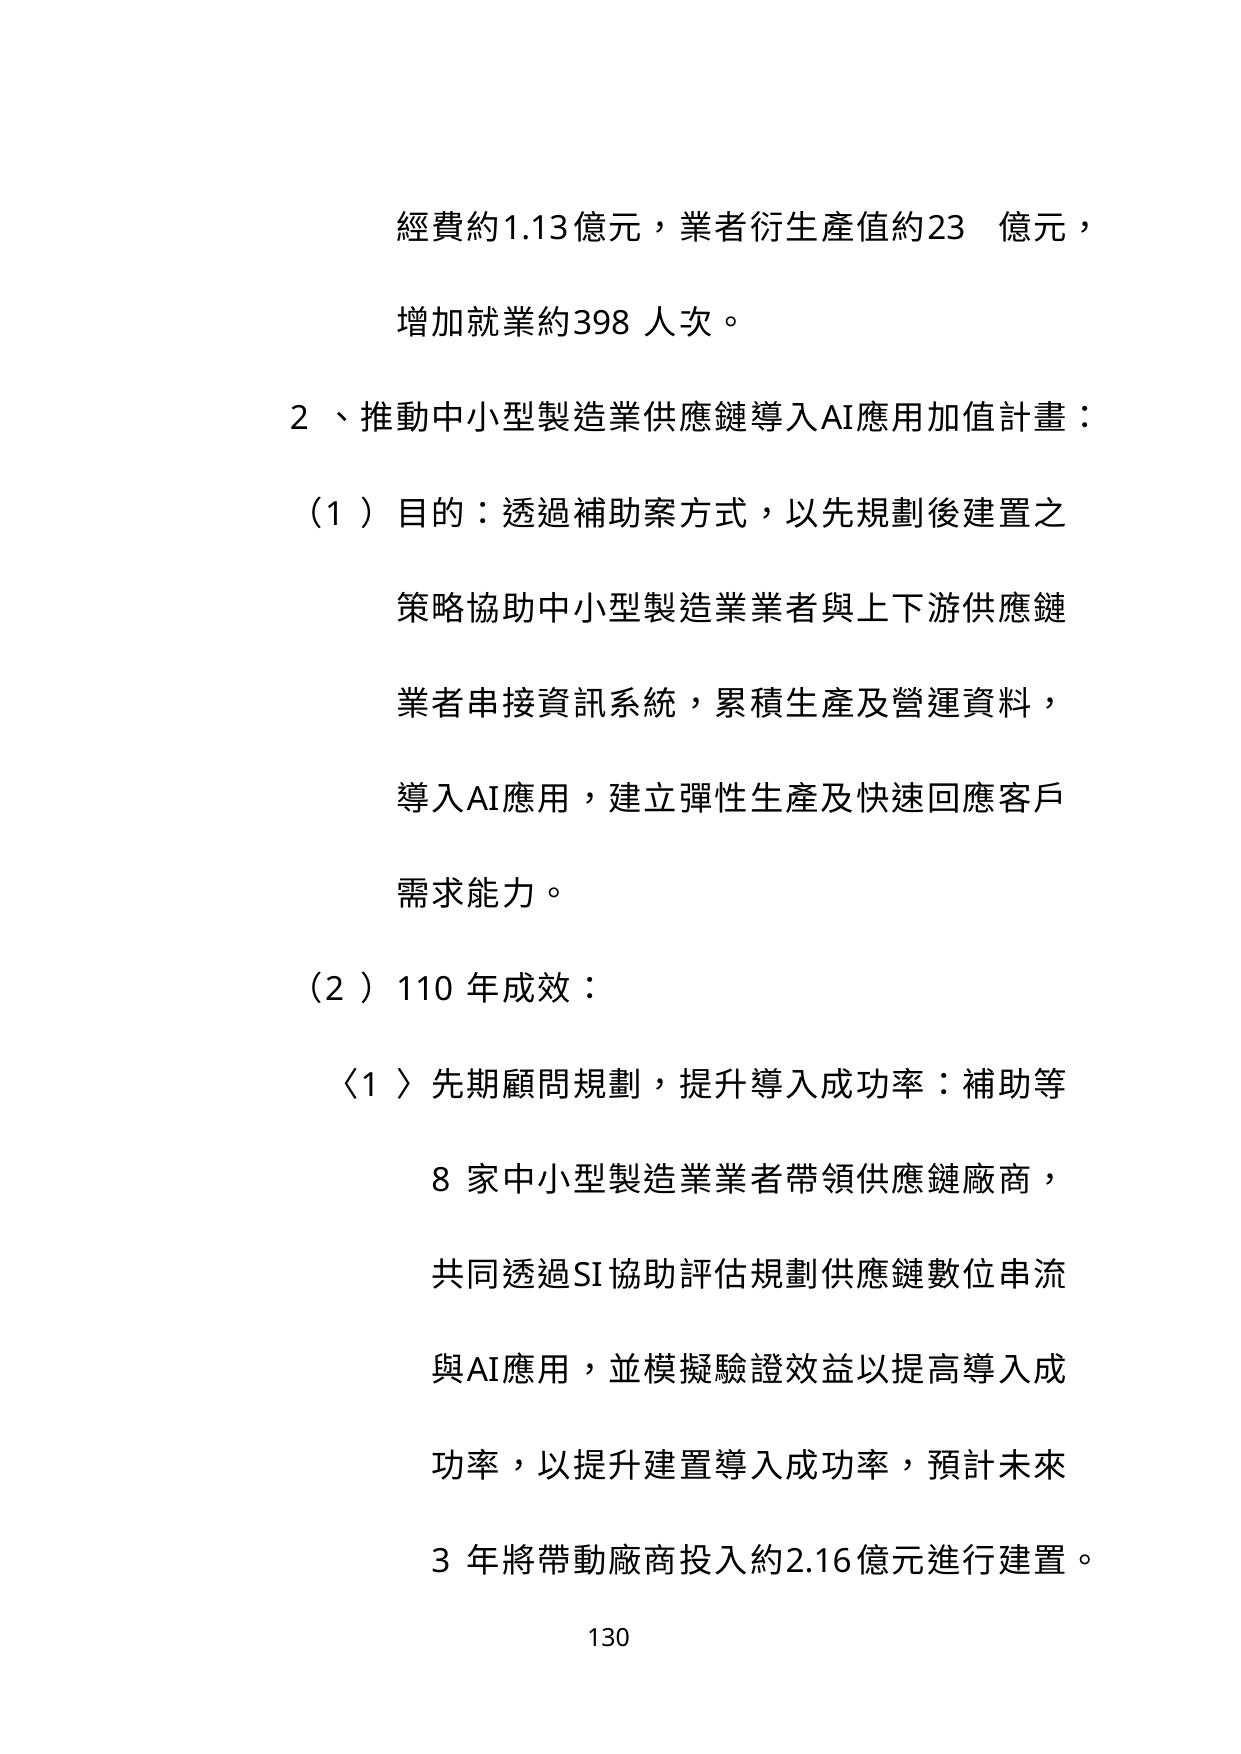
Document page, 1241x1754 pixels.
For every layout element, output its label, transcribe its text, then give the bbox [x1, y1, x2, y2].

subtitle 110年成效： [272, 939, 1069, 1034]
subtitle 推動中小型製造業供應鏈導入AI應用加值計畫： [272, 368, 1069, 463]
subtitle 目的：透過補助案方式，以先規劃後建置之策略協助中小型製造業業者與上下游供應鏈業者串接資訊系統，累積生產及營運資料，導入AI應用，建立彈性生產及快速回應客戶需求能力。 [272, 463, 1069, 939]
subtitle 先期顧問規劃，提升導入成功率：補助等8家中小型製造業業者帶領供應鏈廠商，共同透過SI協助評估規劃供應鏈數位串流與AI應用，並模擬驗證效益以提高導入成功率，以提升建置導入成功率，預計未來3年將帶動廠商投入約2.16億元進行建置。 [307, 1034, 1069, 1605]
subtitle 110年成效：110年共協助81案業者進行新產品開發及設計，促進業者相對投入研發經費約1.13億元，業者衍生產值約23億元，增加就業約398人次。 [272, 177, 1069, 368]
